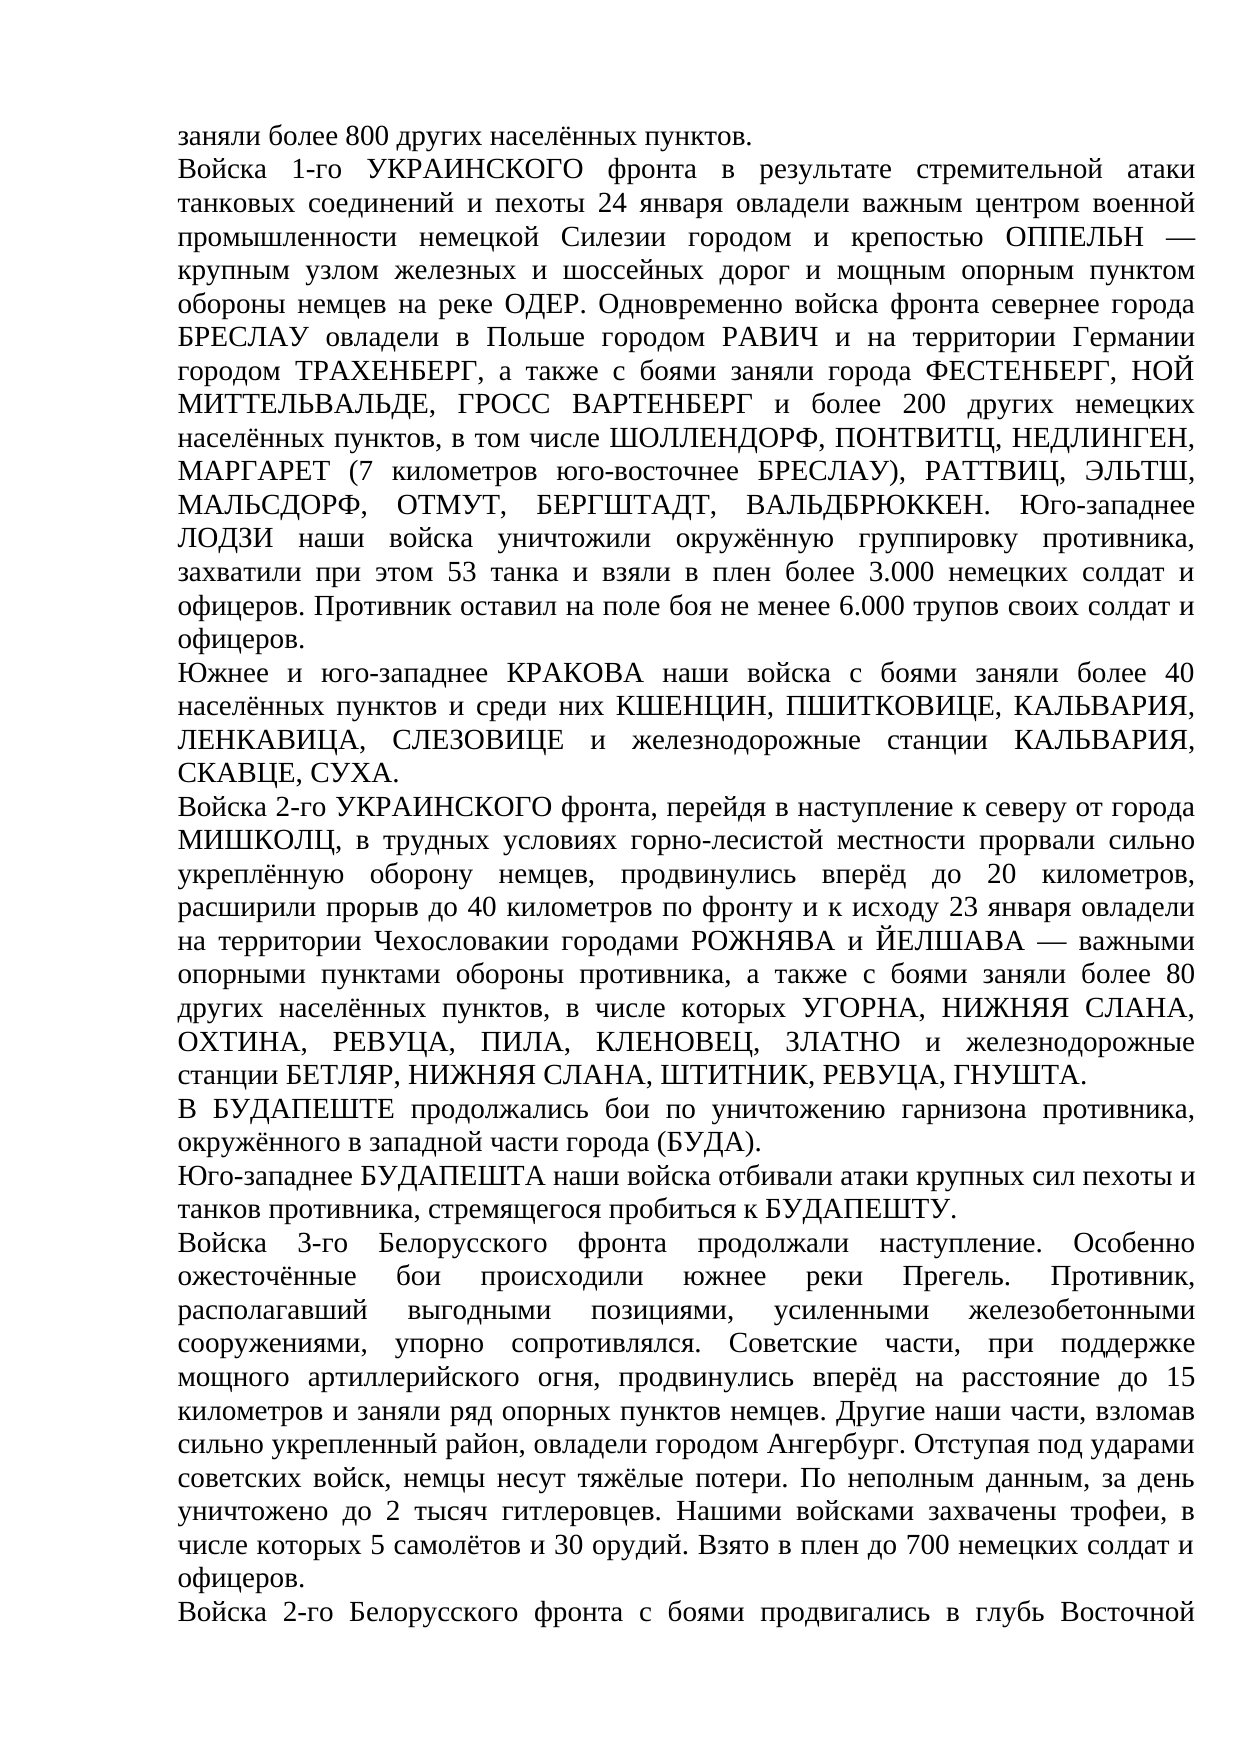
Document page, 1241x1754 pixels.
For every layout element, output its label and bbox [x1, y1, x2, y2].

table_header [177, 118, 1152, 1627]
